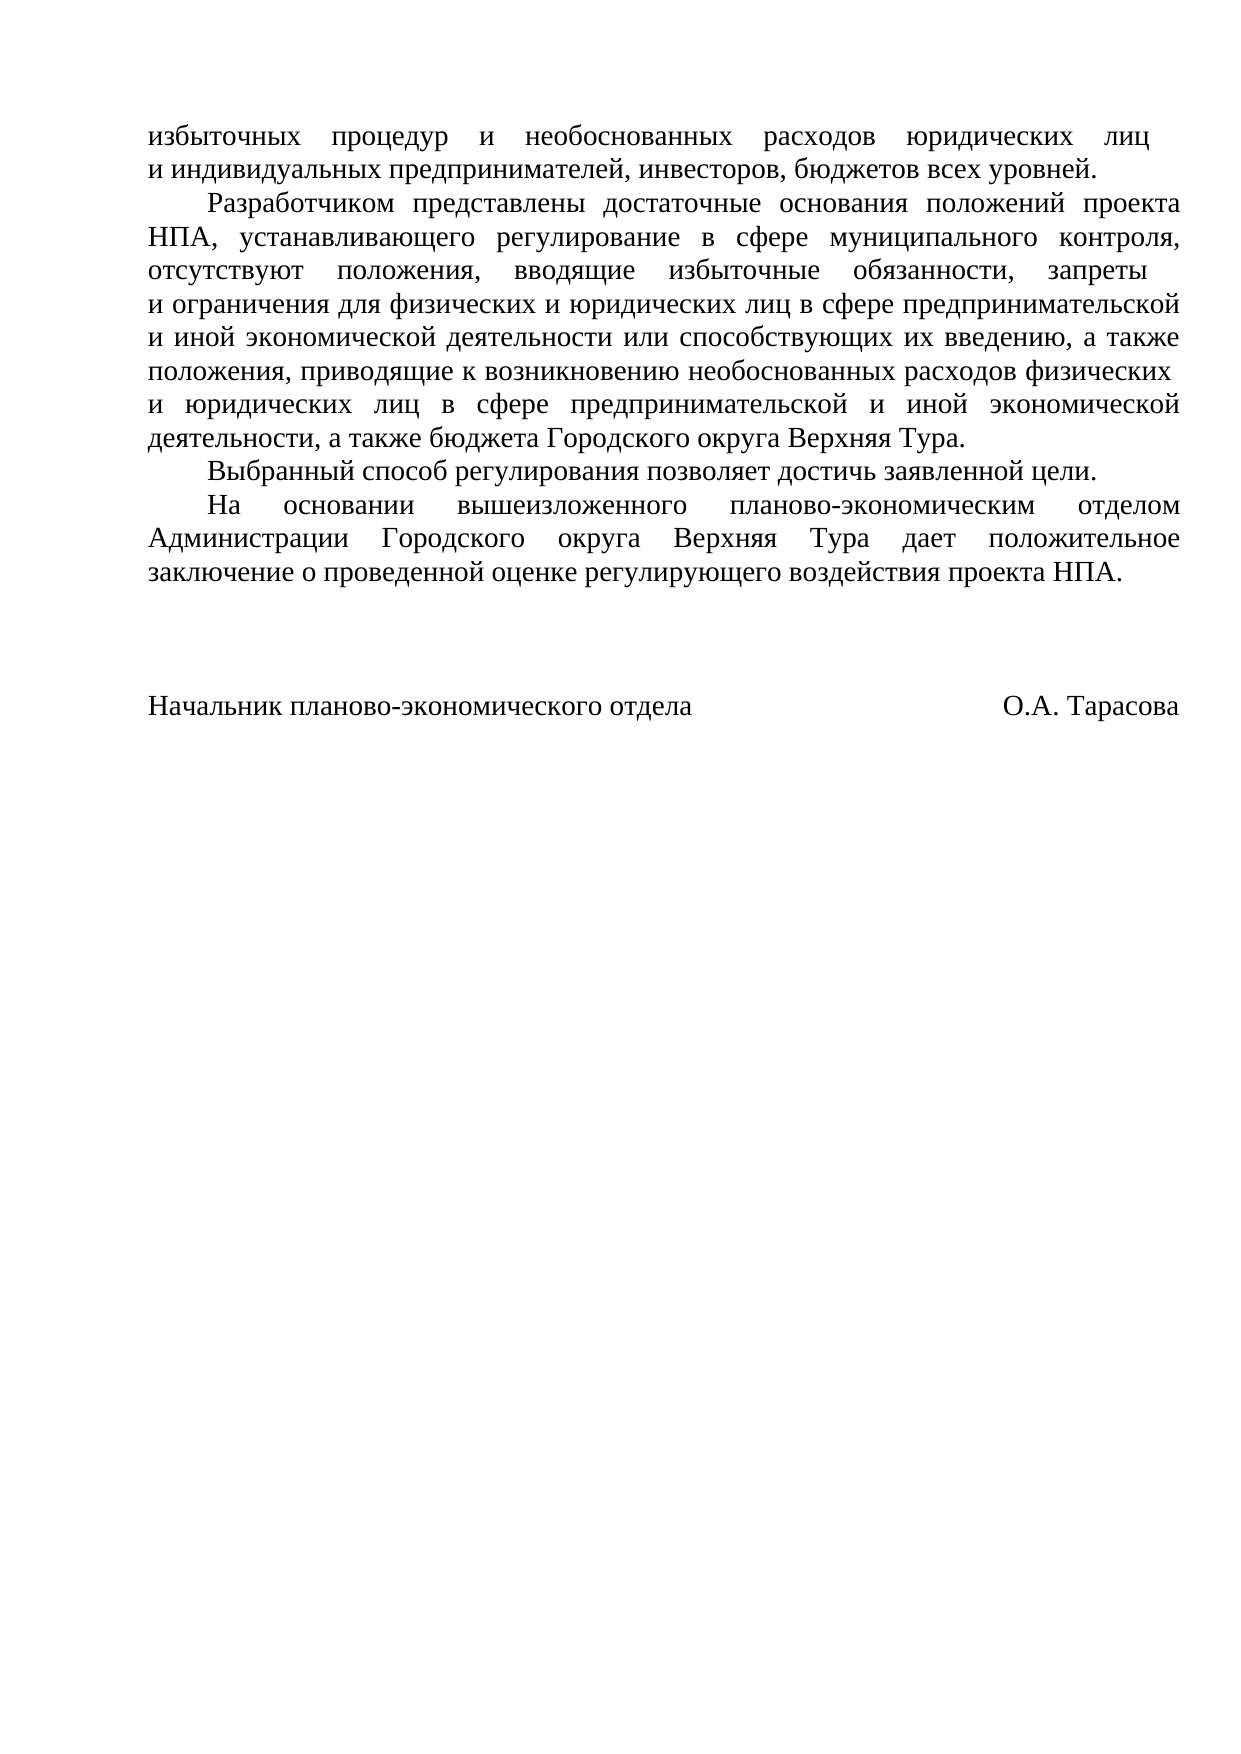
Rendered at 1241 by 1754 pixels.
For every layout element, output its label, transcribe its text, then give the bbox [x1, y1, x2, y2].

text На основании вышеизложенного планово-экономическим отделом Администрации Городского округа Верхняя Тура дает положительное заключение о проведенной оценке регулирующего воздействия проекта НПА. [148, 487, 1181, 588]
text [148, 118, 1181, 185]
text Начальник планово-экономического отдела О.А. Тарасова [148, 688, 1181, 722]
text Выбранный способ регулирования позволяет достичь заявленной цели. [148, 453, 1181, 487]
text Разработчиком представлены достаточные основания положений проекта НПА, устанавливающего регулирование в сфере муниципального контроля, отсутствуют положения, вводящие избыточные обязанности, запреты и ограничения для физических и юридических лиц в сфере предпринимательской и иной экономической деятельности или способствующих их введению, а также положения, приводящие к возникновению необоснованных расходов физических и юридических лиц в сфере предпринимательской и иной экономической деятельности, а также бюджета Городского округа Верхняя Тура. [148, 185, 1181, 453]
